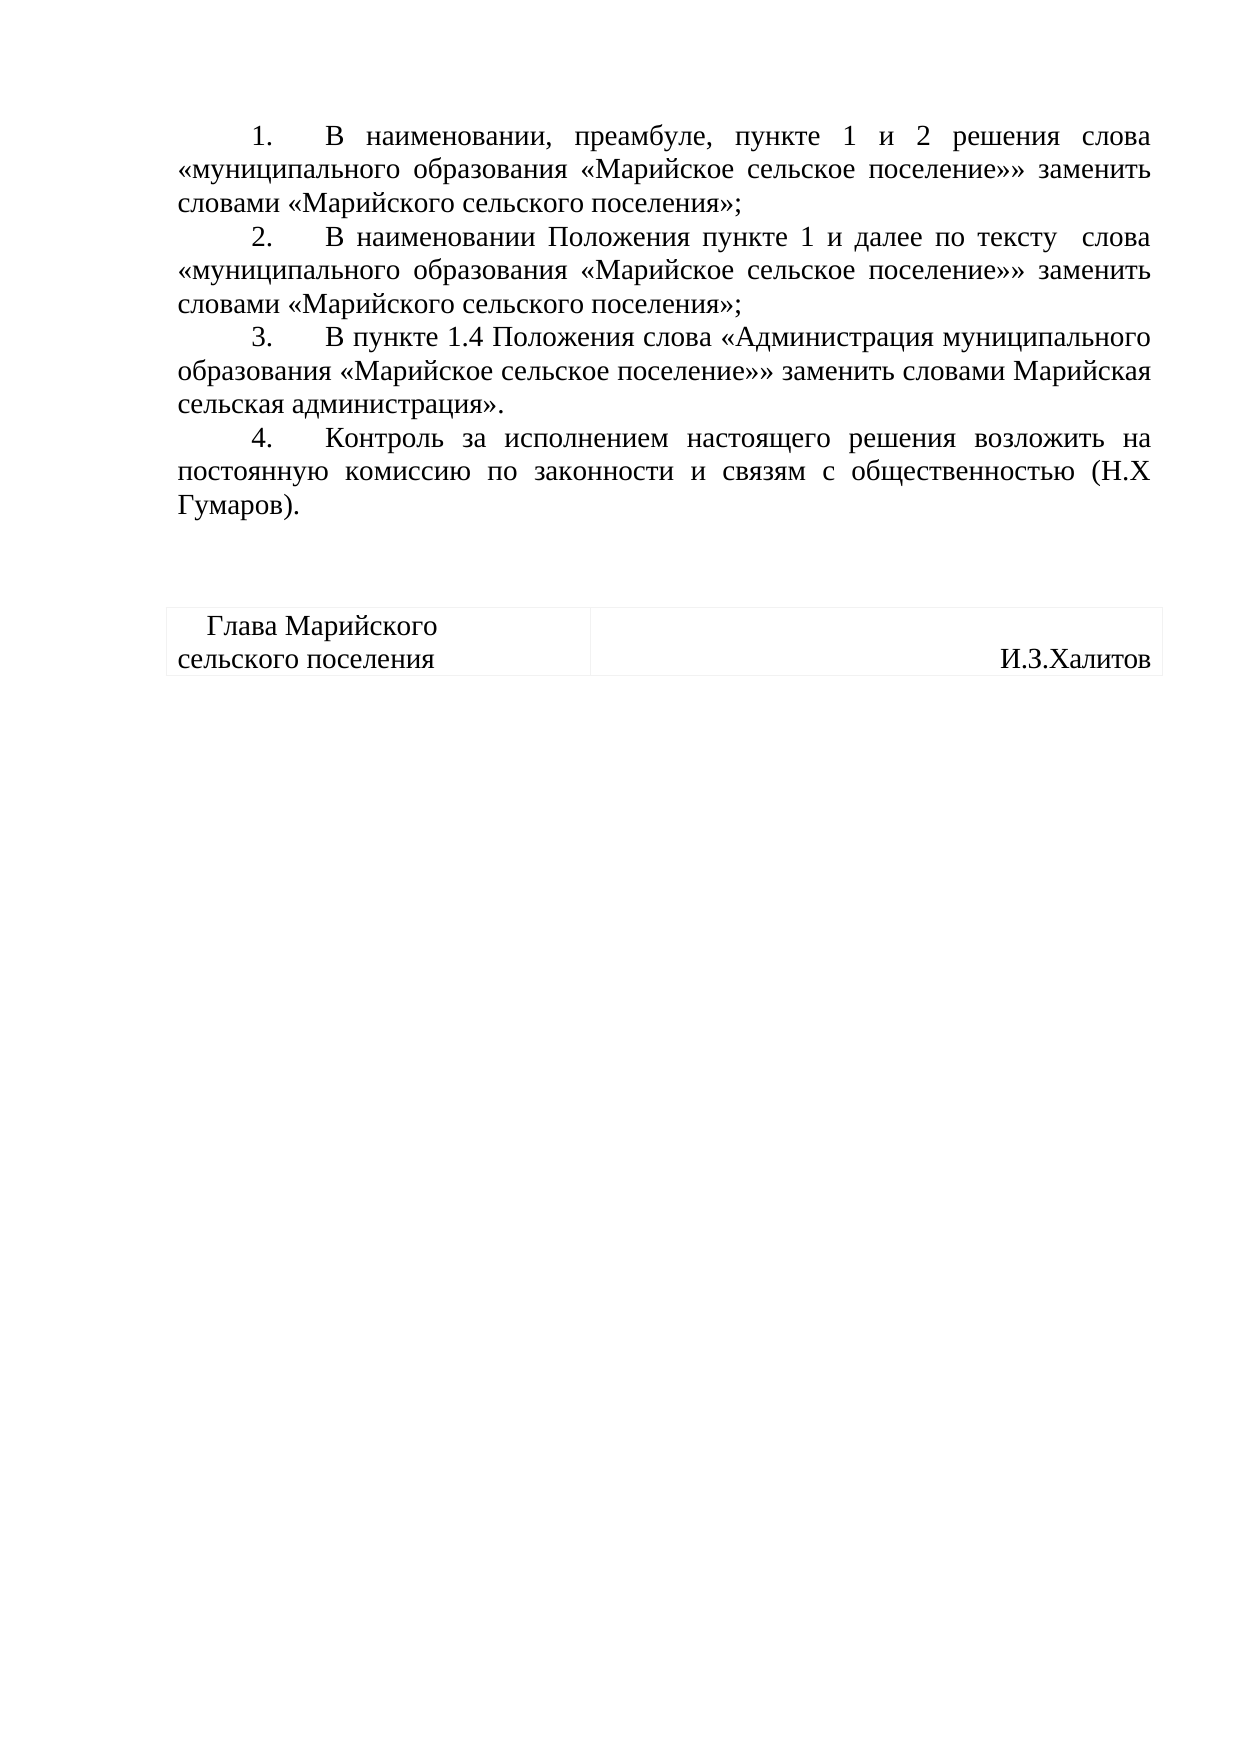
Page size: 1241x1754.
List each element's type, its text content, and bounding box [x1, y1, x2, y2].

list Контроль за исполнением настоящего решения возложить на постоянную комиссию по законности и связям с общественностью (Н.Х Гумаров). [177, 420, 1152, 521]
list В пункте 1.4 Положения слова «Администрация муниципального образования «Марийское сельское поселение»» заменить словами Марийская сельская администрация». [177, 319, 1152, 420]
table_header И.З.Халитов [591, 608, 1162, 675]
list В наименовании, преамбуле, пункте 1 и 2 решения слова «муниципального образования «Марийское сельское поселение»» заменить словами «Марийского сельского поселения»; [177, 118, 1152, 219]
table_header Глава Марийского сельского поселения [167, 608, 590, 675]
list В наименовании Положения пункте 1 и далее по тексту слова «муниципального образования «Марийское сельское поселение»» заменить словами «Марийского сельского поселения»; [177, 219, 1152, 319]
